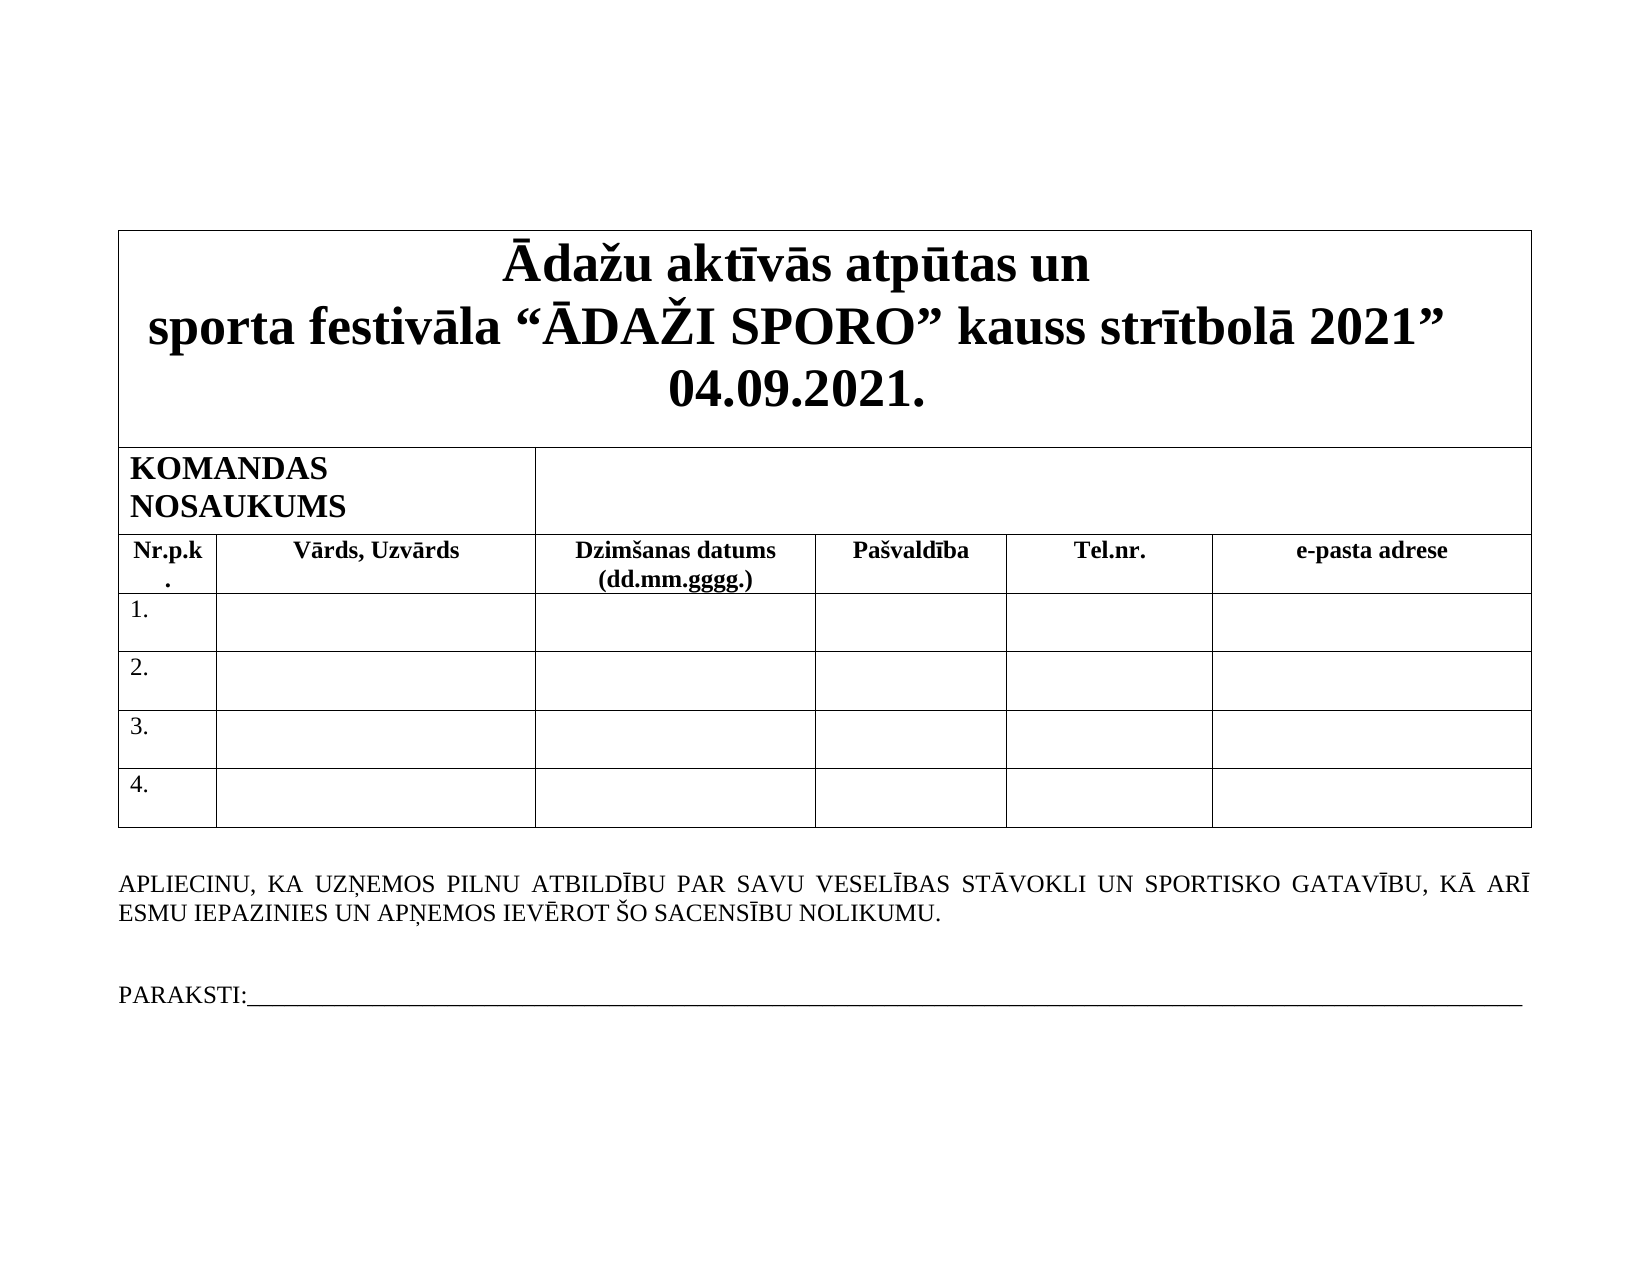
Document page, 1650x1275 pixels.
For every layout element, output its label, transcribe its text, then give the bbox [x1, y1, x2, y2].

table_cell 4. [119, 769, 216, 827]
table_cell [1007, 652, 1212, 710]
table_cell [217, 711, 535, 768]
table_cell [1213, 594, 1531, 651]
table_cell [816, 711, 1006, 768]
table_cell [536, 711, 815, 768]
table_cell [536, 594, 815, 651]
table_cell [1007, 769, 1212, 827]
table_cell Vārds, Uzvārds [217, 535, 535, 593]
table_cell [536, 652, 815, 710]
table_cell Pašvaldība [816, 535, 1006, 593]
table_cell [1213, 711, 1531, 768]
table_cell e-pasta adrese [1213, 535, 1531, 593]
table_cell 3. [119, 711, 216, 768]
table_cell [816, 769, 1006, 827]
table_header Ādažu aktīvās atpūtas un sporta festivāla “ĀDAŽI SPORO” kauss strītbolā 2021” 04.09.2021. [119, 231, 1531, 447]
table_cell [217, 769, 535, 827]
table_cell 1. [119, 594, 216, 651]
table_cell Tel.nr. [1007, 535, 1212, 593]
table_cell [816, 652, 1006, 710]
table_cell [1007, 711, 1212, 768]
table_cell [536, 448, 1531, 534]
table_cell [217, 594, 535, 651]
table_cell Dzimšanas datums (dd.mm.gggg.) [536, 535, 815, 593]
table_cell [816, 594, 1006, 651]
table_cell [217, 652, 535, 710]
text APLIECINU, KA UZŅEMOS PILNU ATBILDĪBU PAR SAVU VESELĪBAS STĀVOKLI UN SPORTISKO GATAVĪBU, KĀ ARĪ ESMU IEPAZINIES UN APŅEMOS IEVĒROT ŠO SACENSĪBU NOLIKUMU. [118, 869, 1532, 927]
table_cell Nr.p.k. [119, 535, 216, 593]
table_cell [1007, 594, 1212, 651]
text PARAKSTI:______________________________________________________________________________________________________ [118, 980, 1532, 1009]
table_cell KOMANDAS NOSAUKUMS [119, 448, 535, 534]
table_cell [1213, 652, 1531, 710]
table_cell [536, 769, 815, 827]
table_cell 2. [119, 652, 216, 710]
table_cell [1213, 769, 1531, 827]
